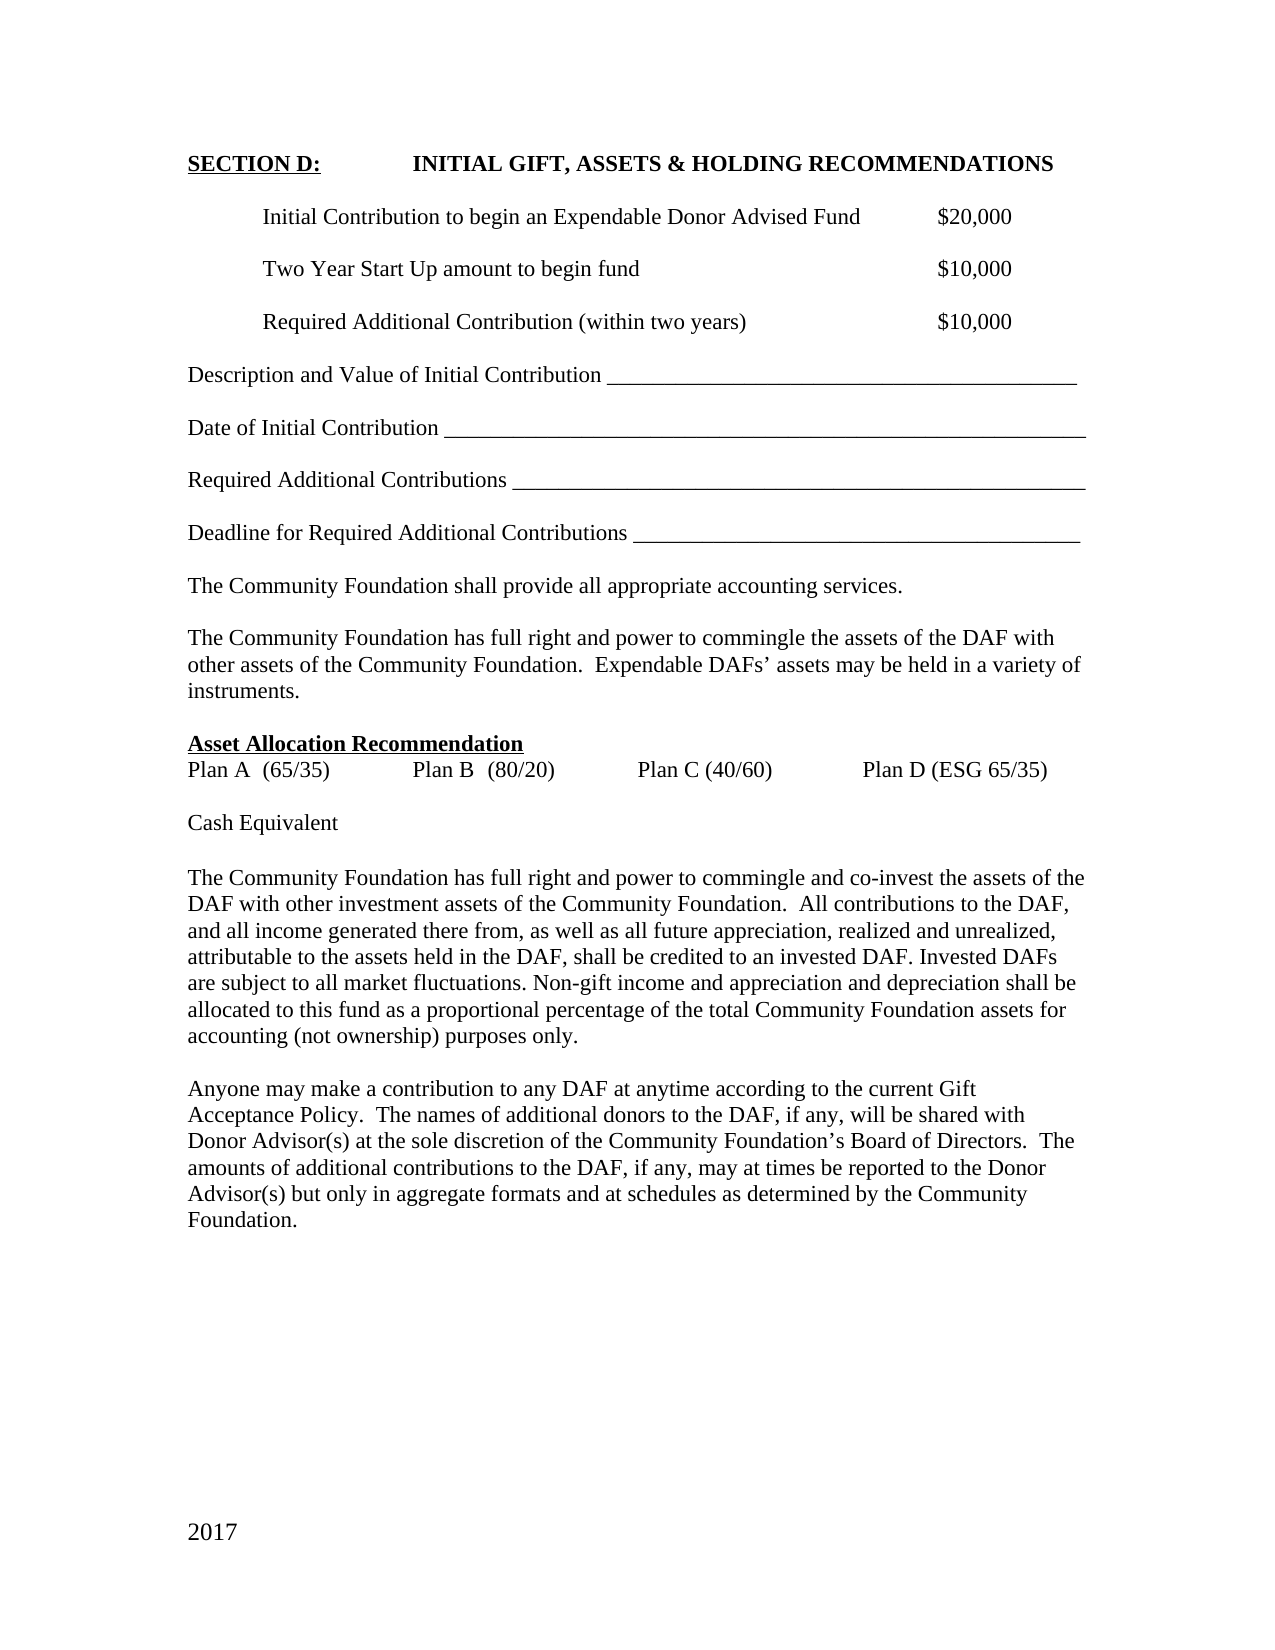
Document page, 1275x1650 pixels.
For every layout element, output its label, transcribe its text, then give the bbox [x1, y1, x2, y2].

text SECTION d: INITIAL GIFT, ASSETS & HOLDING RECOMMENDATIONS [187, 150, 1087, 176]
text Deadline for Required Additional Contributions _______________________________________ [187, 519, 1087, 545]
text Cash Equivalent [187, 809, 1087, 835]
text Required Additional Contribution (within two years) $10,000 [187, 308, 1087, 334]
text Required Additional Contributions __________________________________________________ [187, 466, 1087, 493]
text Description and Value of Initial Contribution _________________________________________ [187, 361, 1087, 387]
text Date of Initial Contribution ________________________________________________________ [187, 413, 1087, 440]
text The Community Foundation shall provide all appropriate accounting services. [187, 572, 1087, 598]
text Two Year Start Up amount to begin fund $10,000 [187, 255, 1087, 282]
text Initial Contribution to begin an Expendable Donor Advised Fund $20,000 [187, 203, 1087, 229]
text Plan A (65/35) Plan B (80/20) Plan C (40/60) Plan D (ESG 65/35) [187, 756, 1087, 782]
text The Community Foundation has full right and power to commingle and co-invest the assets of the DAF with other investment assets of the Community Foundation. All contributions to the DAF, and all income generated there from, as well as all future appreciation, realized and unrealized, attributable to the assets held in the DAF, shall be credited to an invested DAF. Invested DAFs are subject to all market fluctuations. Non-gift income and appreciation and depreciation shall be allocated to this fund as a proportional percentage of the total Community Foundation assets for accounting (not ownership) purposes only. [187, 864, 1087, 1048]
text Asset Allocation Recommendation [187, 730, 1087, 756]
text The Community Foundation has full right and power to commingle the assets of the DAF with other assets of the Community Foundation. Expendable DAFs’ assets may be held in a variety of instruments. [187, 624, 1087, 703]
text Anyone may make a contribution to any DAF at anytime according to the current Gift Acceptance Policy. The names of additional donors to the DAF, if any, will be shared with Donor Advisor(s) at the sole discretion of the Community Foundation’s Board of Directors. The amounts of additional contributions to the DAF, if any, may at times be reported to the Donor Advisor(s) but only in aggregate formats and at schedules as determined by the Community Foundation. [187, 1075, 1087, 1233]
